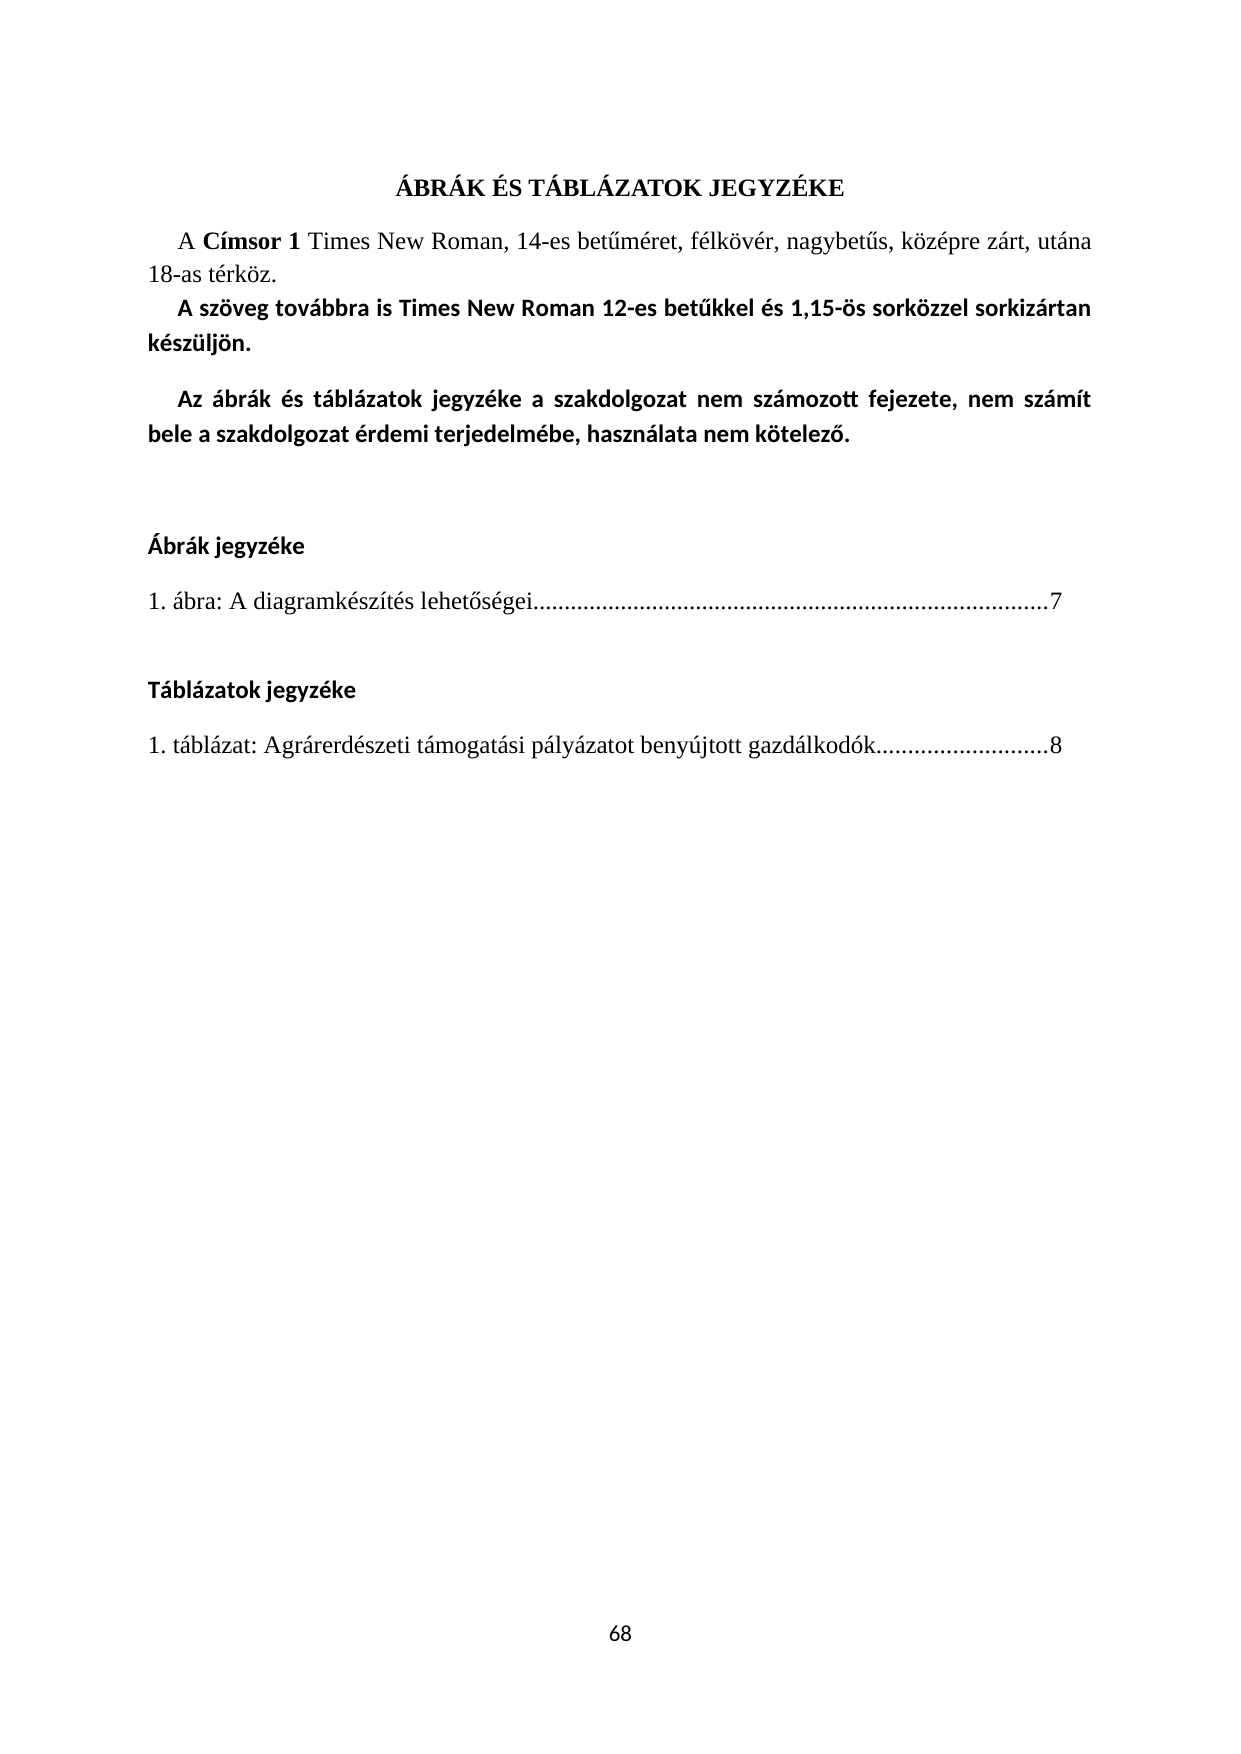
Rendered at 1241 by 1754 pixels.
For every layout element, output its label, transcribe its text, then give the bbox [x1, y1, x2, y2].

text A Címsor 1 Times New Roman, 14-es betűméret, félkövér, nagybetűs, középre zárt, utána 18-as térköz. [148, 226, 1092, 288]
text Az ábrák és táblázatok jegyzéke a szakdolgozat nem számozott fejezete, nem számít bele a szakdolgozat érdemi terjedelmébe, használata nem kötelező. [148, 383, 1092, 449]
text 1. táblázat: Agrárerdészeti támogatási pályázatot benyújtott gazdálkodók 8 [148, 731, 1092, 759]
text A szöveg továbbra is Times New Roman 12-es betűkkel és 1,15-ös sorközzel sorkizártan készüljön. [148, 292, 1092, 358]
text 1. ábra: A diagramkészítés lehetőségei 7 [148, 586, 1092, 614]
text Ábrák jegyzéke [148, 530, 1092, 561]
subtitle ÁBRÁK ÉS TÁBLÁZATOK JEGYZÉKE [148, 173, 1092, 201]
text Táblázatok jegyzéke [148, 675, 1092, 705]
